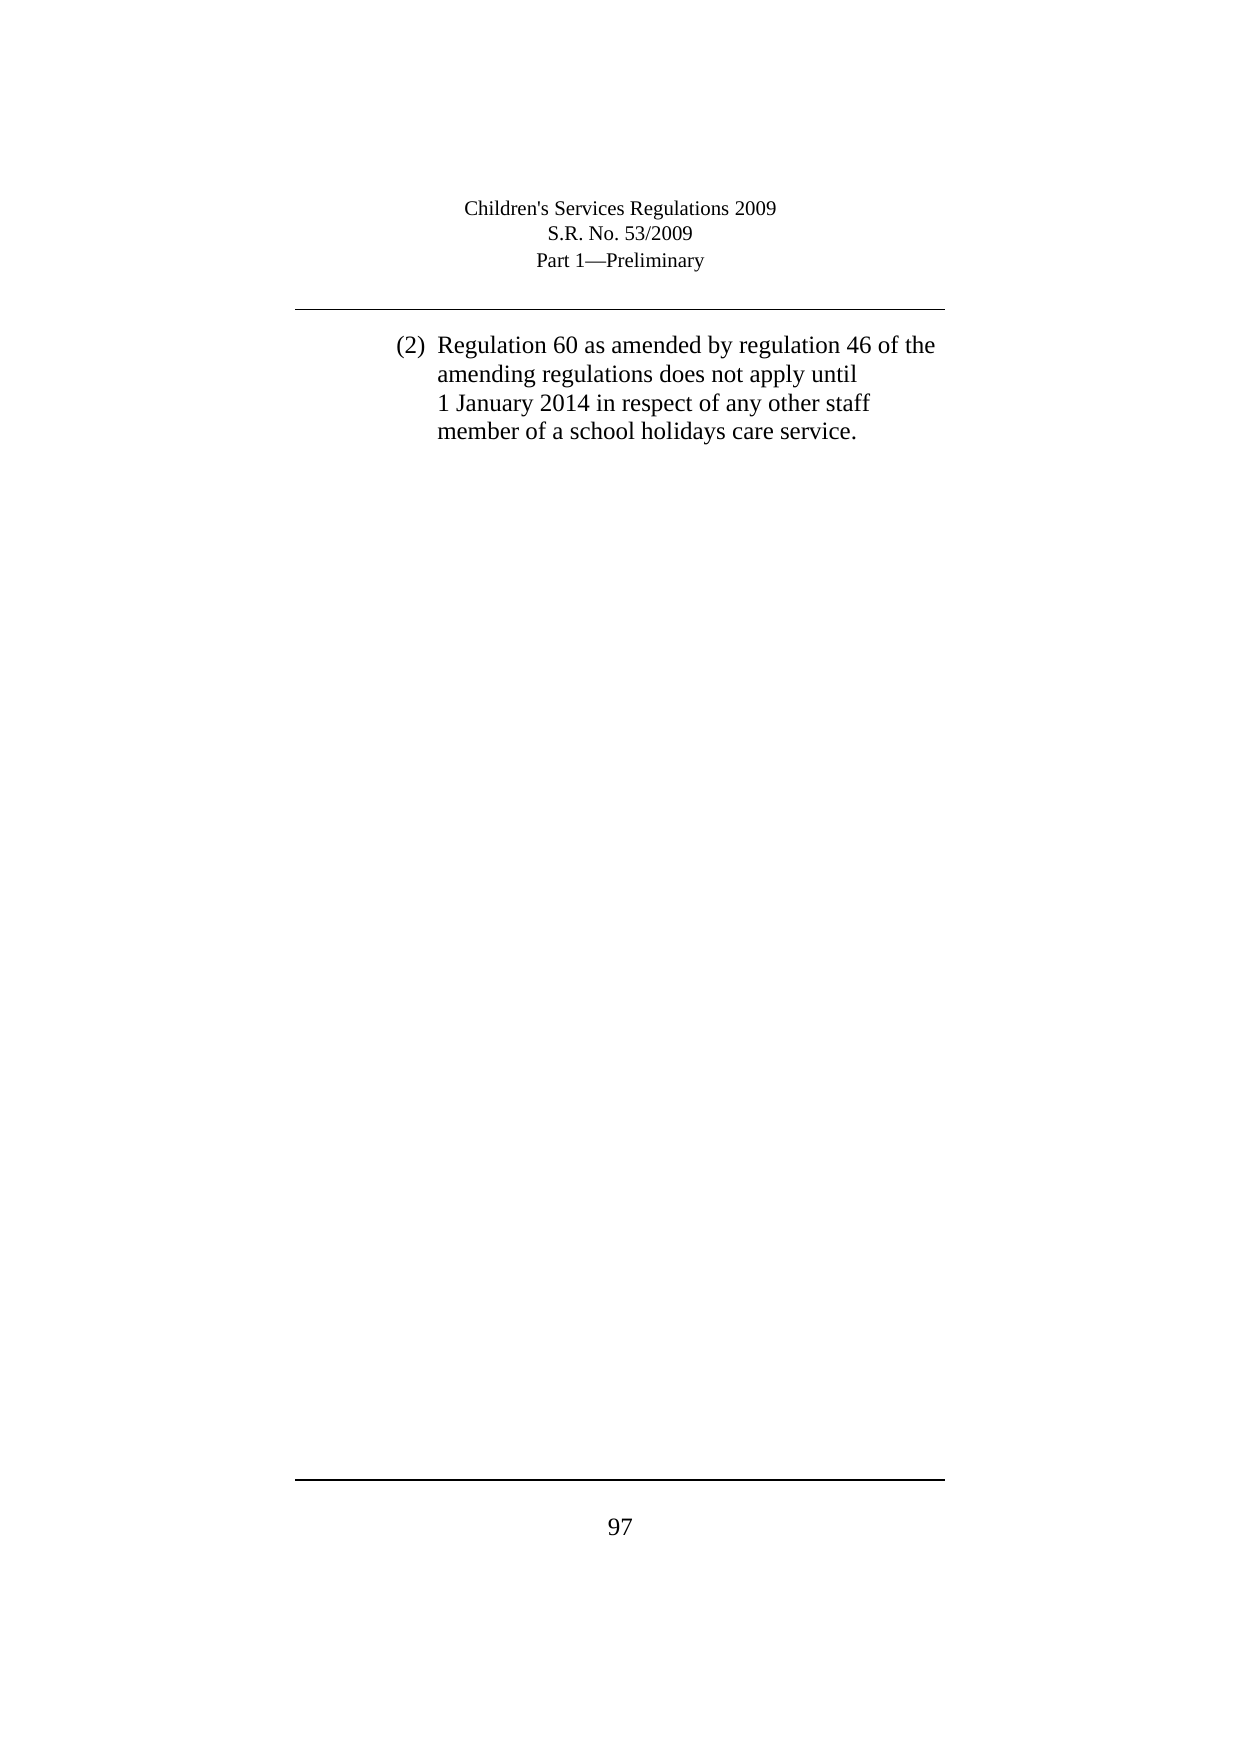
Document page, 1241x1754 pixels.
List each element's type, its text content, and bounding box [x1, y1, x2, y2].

subtitle (2) Regulation 60 as amended by regulation 46 of the amending regulations does not apply until 1 January 2014 in respect of any other staff member of a school holidays care service. [295, 330, 945, 445]
